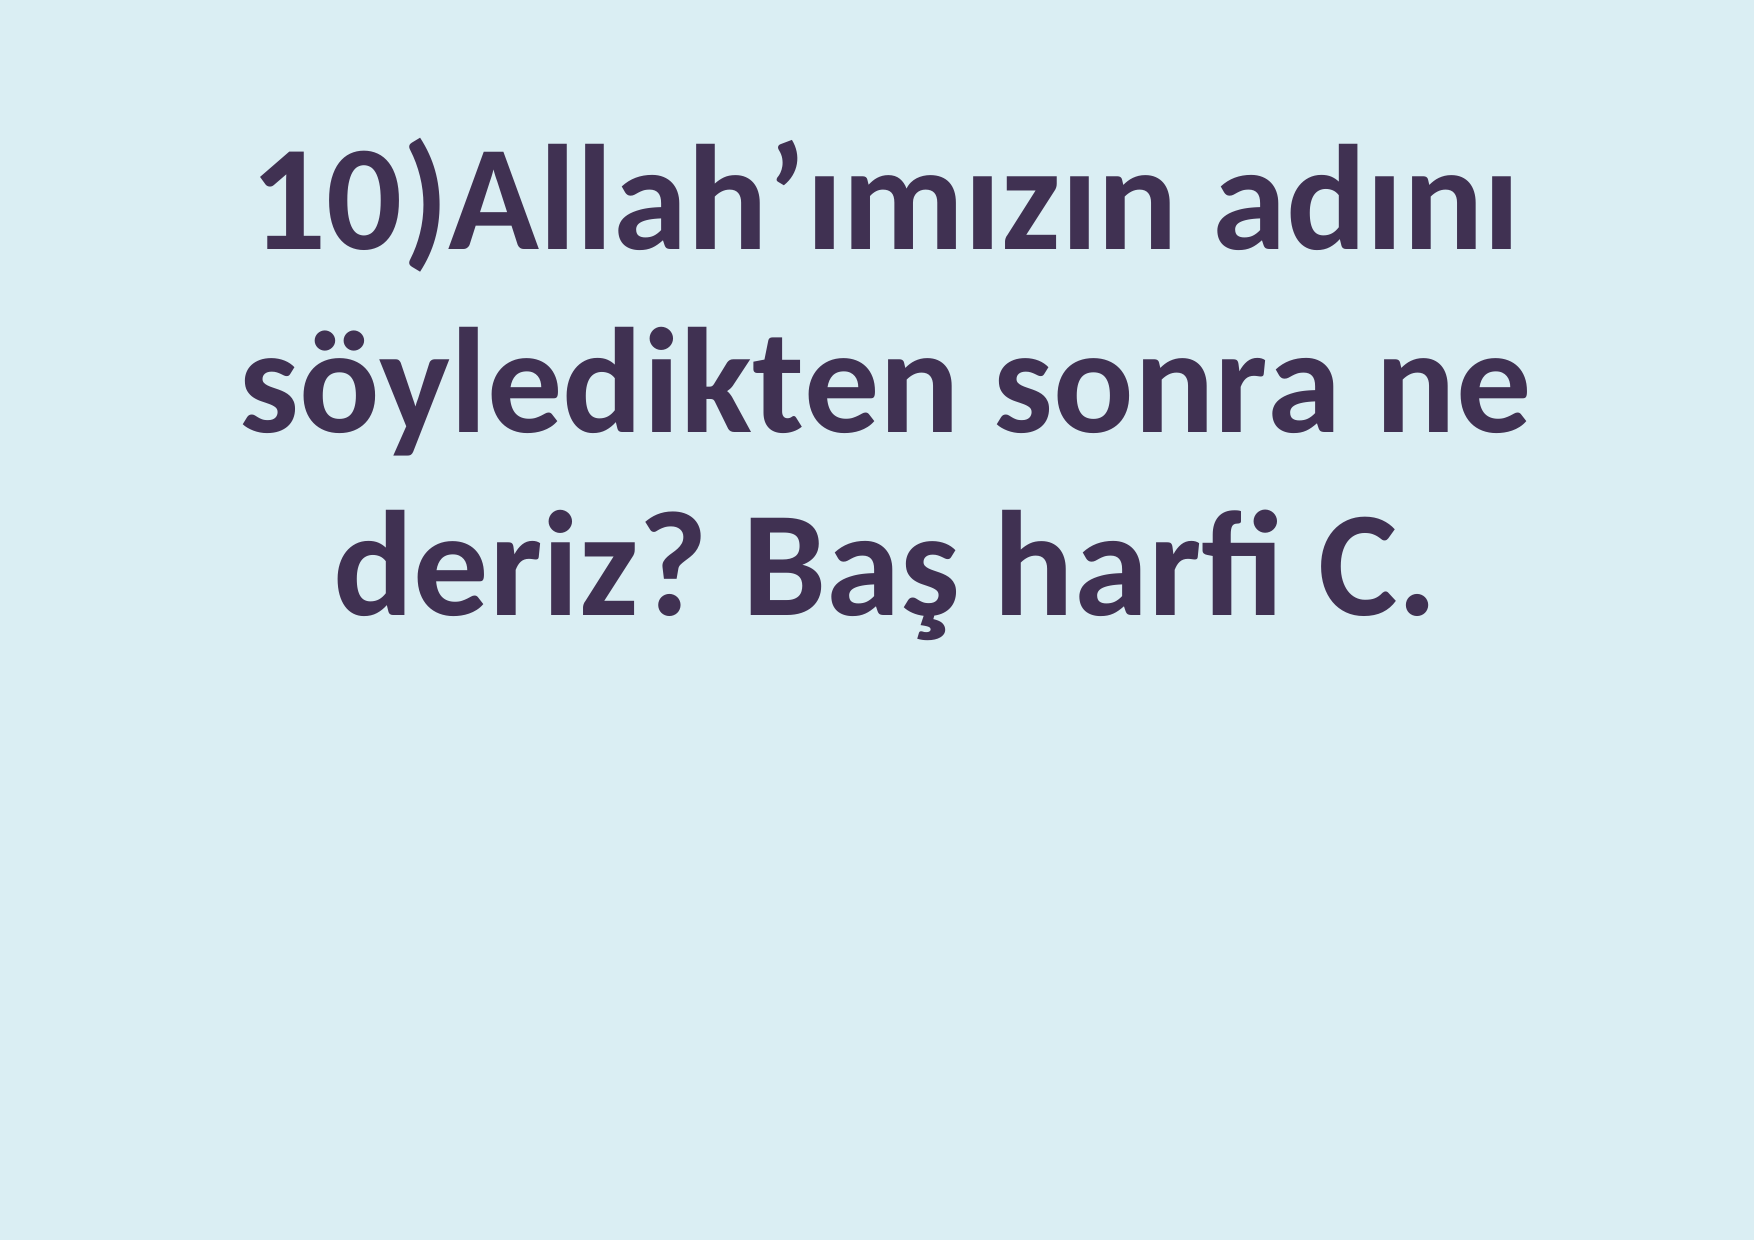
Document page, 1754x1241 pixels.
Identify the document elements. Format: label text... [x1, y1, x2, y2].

text 10)Allah’ımızın adını söyledikten sonra ne deriz? Baş harfi C. [59, 103, 1713, 653]
